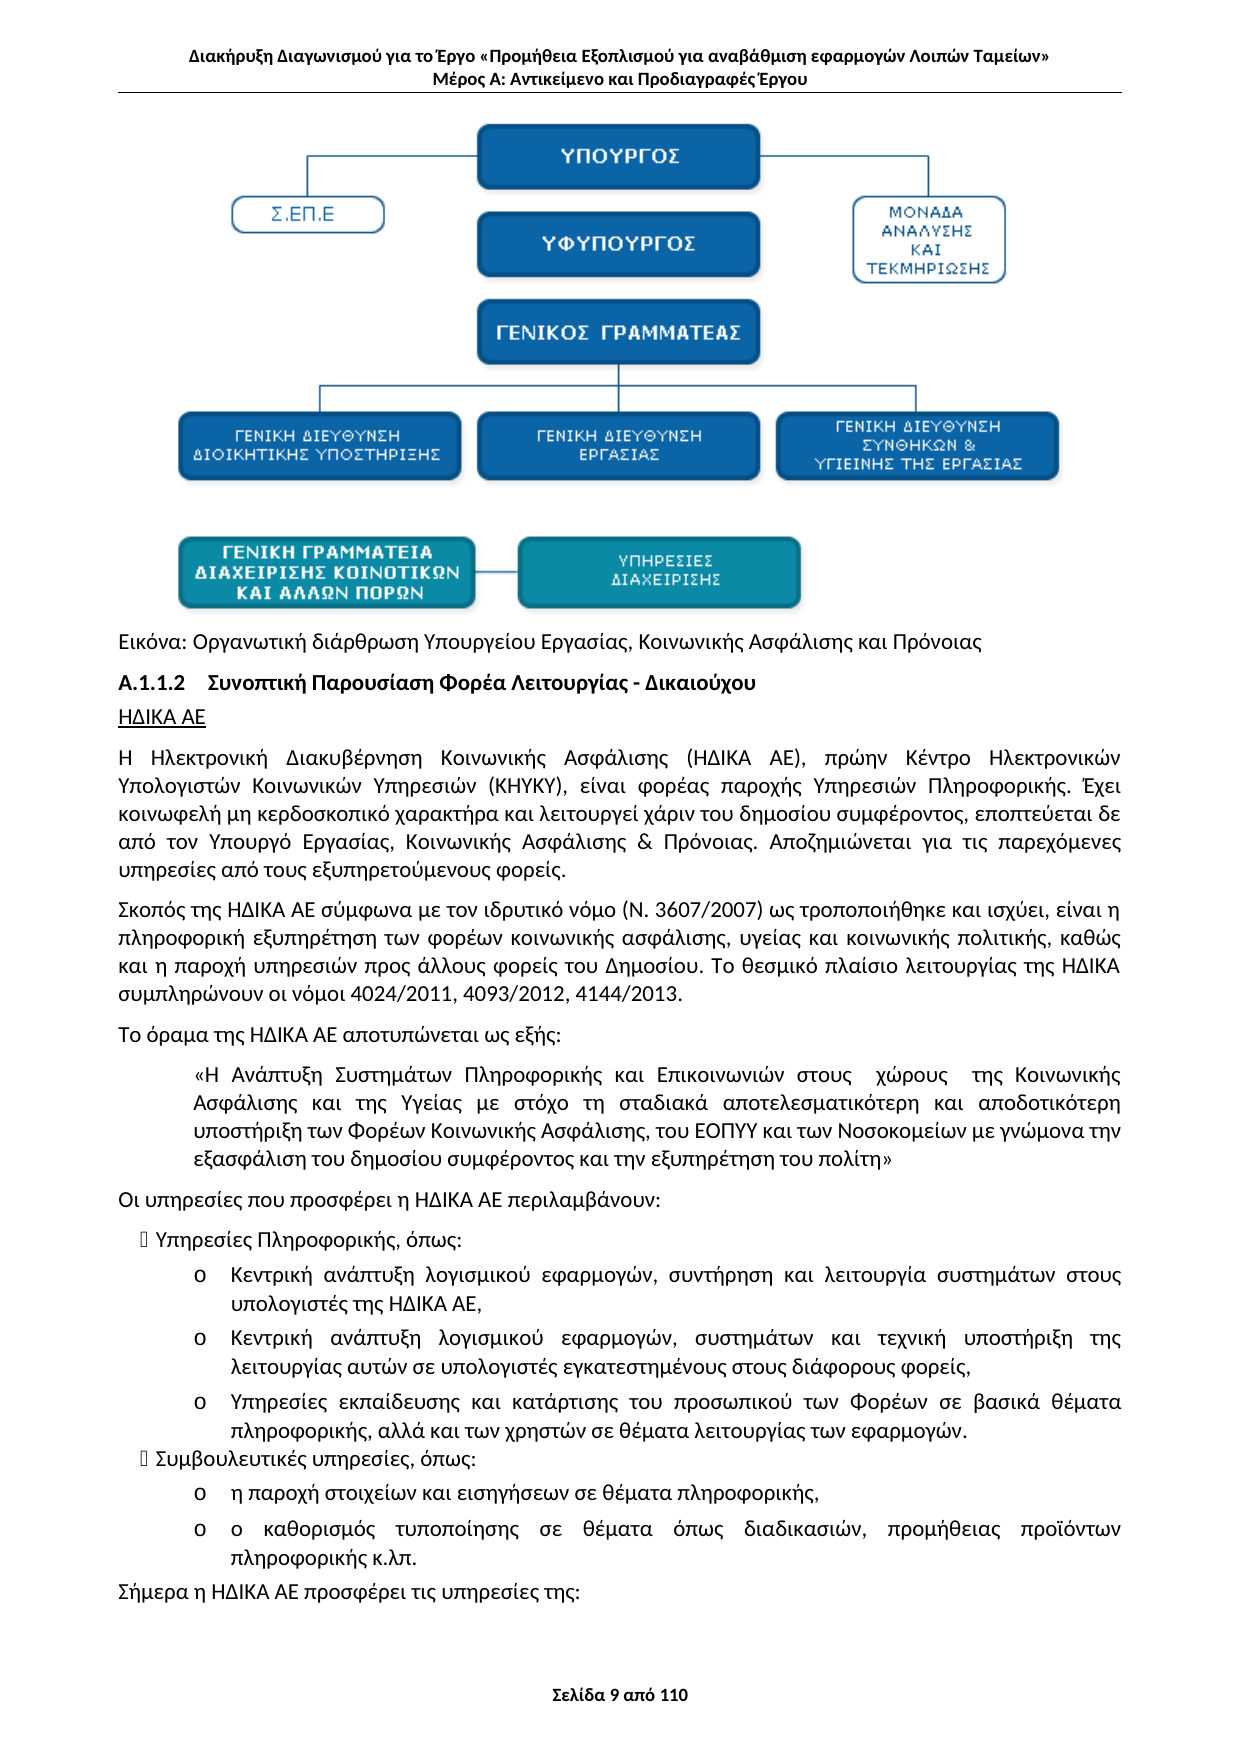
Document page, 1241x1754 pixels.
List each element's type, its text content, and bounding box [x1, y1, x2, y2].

list Υπηρεσίες Πληροφορικής, όπως: [140, 1226, 1122, 1254]
list Κεντρική ανάπτυξη λογισμικού εφαρμογών, συντήρηση και λειτουργία συστημάτων στους υπολογιστές της ΗΔΙΚΑ ΑΕ, [193, 1260, 1122, 1317]
list Συμβουλευτικές υπηρεσίες, όπως: [140, 1444, 1122, 1472]
text Η Ηλεκτρονική Διακυβέρνηση Κοινωνικής Ασφάλισης (ΗΔΙΚΑ ΑΕ), πρώην Κέντρο Ηλεκτρονικών Υπολογιστών Κοινωνικών Υπηρεσιών (ΚΗΥΚΥ), είναι φορέας παροχής Υπηρεσιών Πληροφορικής. Έχει κοινωφελή μη κερδοσκοπικό χαρακτήρα και λειτουργεί χάριν του δημοσίου συμφέροντος, εποπτεύεται δε από τον Υπουργό Εργασίας, Κοινωνικής Ασφάλισης & Πρόνοιας. Αποζημιώνεται για τις παρεχόμενες υπηρεσίες από τους εξυπηρετούμενους φορείς. [118, 743, 1122, 883]
text ΗΔΙΚΑ ΑΕ [118, 702, 1122, 730]
text Σκοπός της ΗΔΙΚΑ ΑΕ σύμφωνα με τον ιδρυτικό νόμο (Ν. 3607/2007) ως τροποποιήθηκε και ισχύει, είναι η πληροφορική εξυπηρέτηση των φορέων κοινωνικής ασφάλισης, υγείας και κοινωνικής πολιτικής, καθώς και η παροχή υπηρεσιών προς άλλους φορείς του Δημοσίου. Το θεσμικό πλαίσιο λειτουργίας της ΗΔΙΚΑ συμπληρώνουν οι νόμοι 4024/2011, 4093/2012, 4144/2013. [118, 895, 1122, 1007]
list Κεντρική ανάπτυξη λογισμικού εφαρμογών, συστημάτων και τεχνική υποστήριξη της λειτουργίας αυτών σε υπολογιστές εγκατεστημένους στους διάφορους φορείς, [193, 1323, 1122, 1381]
text «Η Ανάπτυξη Συστημάτων Πληροφορικής και Επικοινωνιών στους χώρους της Κοινωνικής Ασφάλισης και της Υγείας με στόχο τη σταδιακά αποτελεσματικότερη και αποδοτικότερη υποστήριξη των Φορέων Κοινωνικής Ασφάλισης, του ΕΟΠΥΥ και των Νοσοκομείων με γνώμονα την εξασφάλιση του δημοσίου συμφέροντος και την εξυπηρέτηση του πολίτη» [193, 1061, 1122, 1173]
text Εικόνα: Οργανωτική διάρθρωση Υπουργείου Εργασίας, Κοινωνικής Ασφάλισης και Πρόνοιας [118, 627, 1122, 656]
text Σήμερα η ΗΔΙΚΑ ΑΕ προσφέρει τις υπηρεσίες της: [118, 1577, 1122, 1605]
picture [177, 118, 1064, 615]
list η παροχή στοιχείων και εισηγήσεων σε θέματα πληροφορικής, [193, 1478, 1122, 1507]
text Οι υπηρεσίες που προσφέρει η ΗΔΙΚΑ ΑΕ περιλαμβάνουν: [118, 1185, 1122, 1213]
subtitle Συνοπτική Παρουσίαση Φορέα Λειτουργίας - Δικαιούχου [118, 668, 1122, 696]
list Υπηρεσίες εκπαίδευσης και κατάρτισης του προσωπικού των Φορέων σε βασικά θέματα πληροφορικής, αλλά και των χρηστών σε θέματα λειτουργίας των εφαρμογών. [193, 1387, 1122, 1444]
list ο καθορισμός τυποποίησης σε θέματα όπως διαδικασιών, προμήθειας προϊόντων πληροφορικής κ.λπ. [193, 1514, 1122, 1571]
text Το όραμα της ΗΔΙΚΑ ΑΕ αποτυπώνεται ως εξής: [118, 1020, 1122, 1048]
